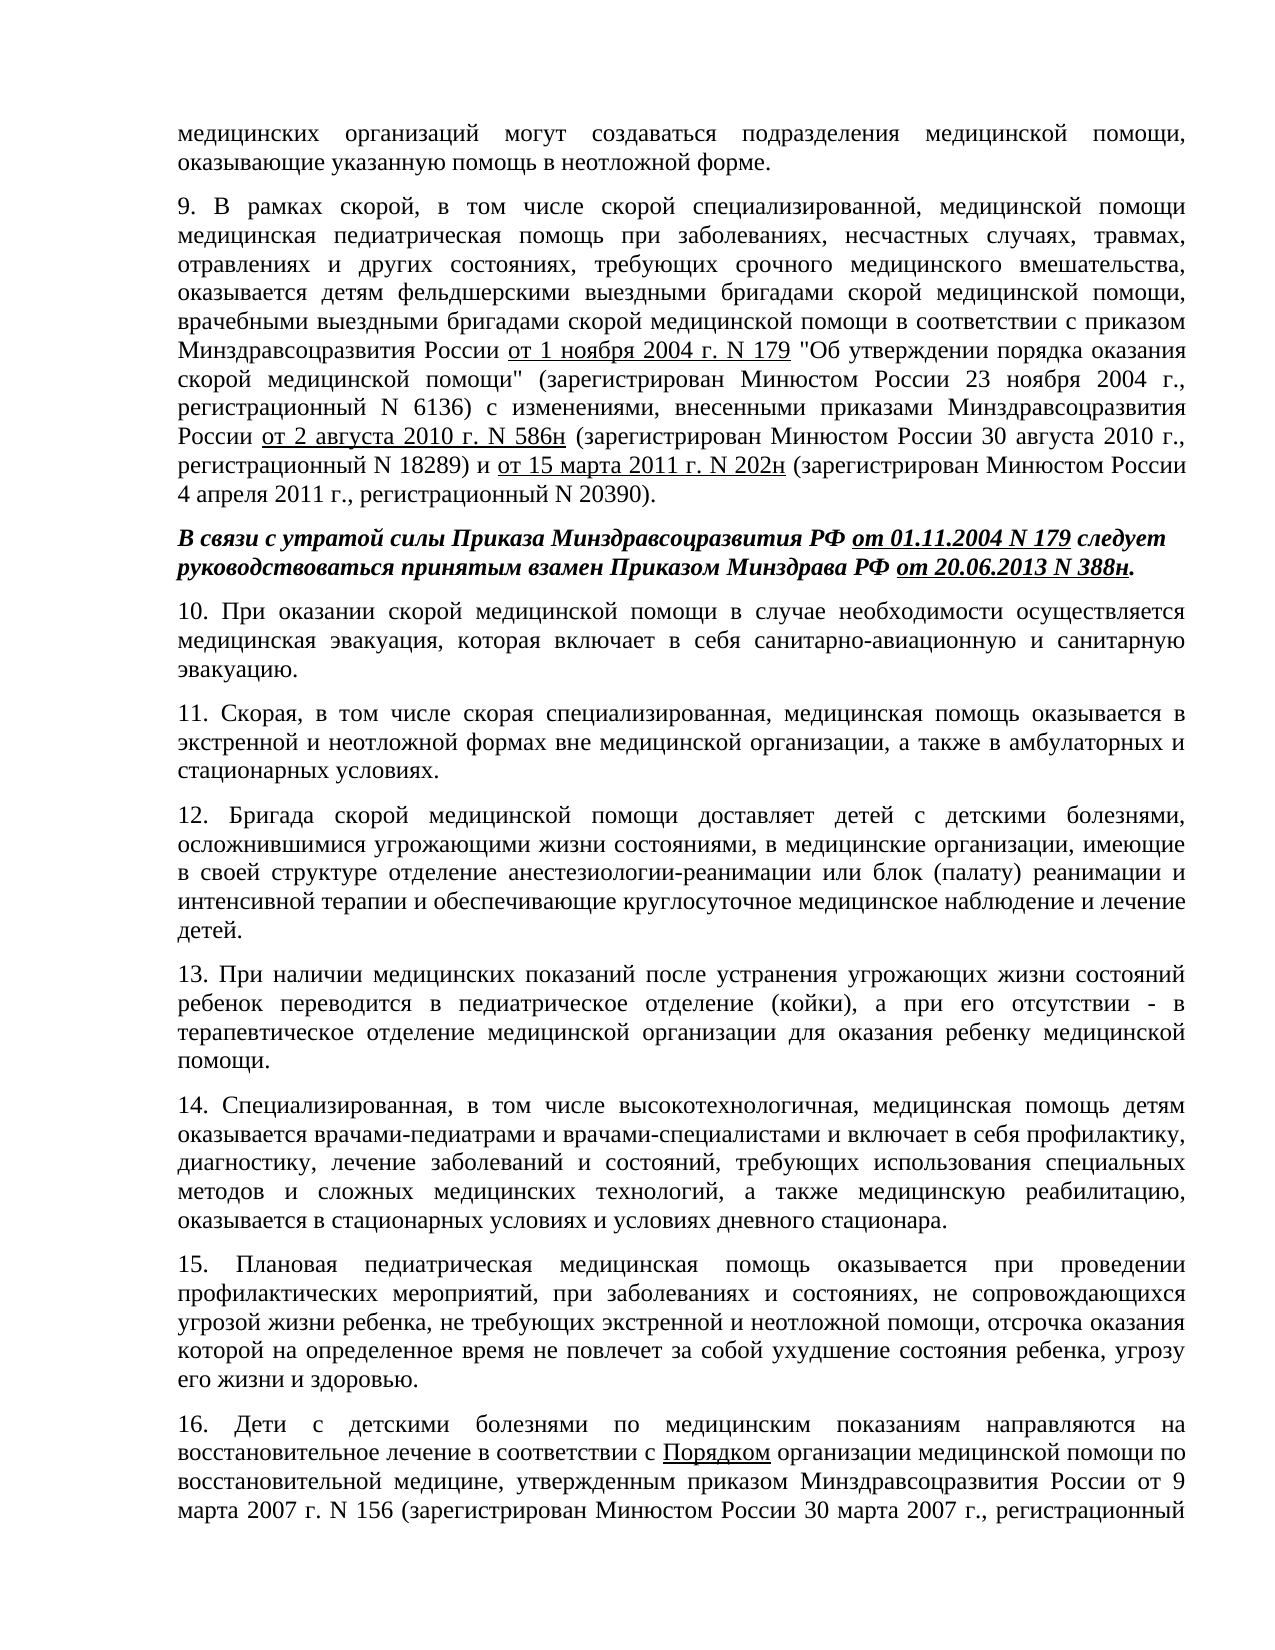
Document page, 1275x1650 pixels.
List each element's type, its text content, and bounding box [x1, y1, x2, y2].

text 11. Скорая, в том числе скорая специализированная, медицинская помощь оказывается в экстренной и неотложной формах вне медицинской организации, а также в амбулаторных и стационарных условиях. [177, 698, 1186, 784]
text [177, 1409, 1186, 1524]
text 10. При оказании скорой медицинской помощи в случае необходимости осуществляется медицинская эвакуация, которая включает в себя санитарно-авиационную и санитарную эвакуацию. [177, 596, 1186, 682]
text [177, 118, 1186, 176]
text 14. Специализированная, в том числе высокотехнологичная, медицинская помощь детям оказывается врачами-педиатрами и врачами-специалистами и включает в себя профилактику, диагностику, лечение заболеваний и состояний, требующих использования специальных методов и сложных медицинских технологий, а также медицинскую реабилитацию, оказывается в стационарных условиях и условиях дневного стационара. [177, 1090, 1186, 1234]
text 15. Плановая педиатрическая медицинская помощь оказывается при проведении профилактических мероприятий, при заболеваниях и состояниях, не сопровождающихся угрозой жизни ребенка, не требующих экстренной и неотложной помощи, отсрочка оказания которой на определенное время не повлечет за собой ухудшение состояния ребенка, угрозу его жизни и здоровью. [177, 1249, 1186, 1393]
text В связи с утратой силы Приказа Минздравсоцразвития РФ от 01.11.2004 N 179 следует руководствоваться принятым взамен Приказом Минздрава РФ от 20.06.2013 N 388н. [177, 523, 1186, 581]
text 13. При наличии медицинских показаний после устранения угрожающих жизни состояний ребенок переводится в педиатрическое отделение (койки), а при его отсутствии - в терапевтическое отделение медицинской организации для оказания ребенку медицинской помощи. [177, 959, 1186, 1074]
text 9. В рамках скорой, в том числе скорой специализированной, медицинской помощи медицинская педиатрическая помощь при заболеваниях, несчастных случаях, травмах, отравлениях и других состояниях, требующих срочного медицинского вмешательства, оказывается детям фельдшерскими выездными бригадами скорой медицинской помощи, врачебными выездными бригадами скорой медицинской помощи в соответствии с приказом Минздравсоцразвития России от 1 ноября 2004 г. N 179 "Об утверждении порядка оказания скорой медицинской помощи" (зарегистрирован Минюстом России 23 ноября 2004 г., регистрационный N 6136) с изменениями, внесенными приказами Минздравсоцразвития России от 2 августа 2010 г. N 586н (зарегистрирован Минюстом России 30 августа 2010 г., регистрационный N 18289) и от 15 марта 2011 г. N 202н (зарегистрирован Минюстом России 4 апреля 2011 г., регистрационный N 20390). [177, 191, 1186, 507]
text 12. Бригада скорой медицинской помощи доставляет детей с детскими болезнями, осложнившимися угрожающими жизни состояниями, в медицинские организации, имеющие в своей структуре отделение анестезиологии-реанимации или блок (палату) реанимации и интенсивной терапии и обеспечивающие круглосуточное медицинское наблюдение и лечение детей. [177, 800, 1186, 944]
